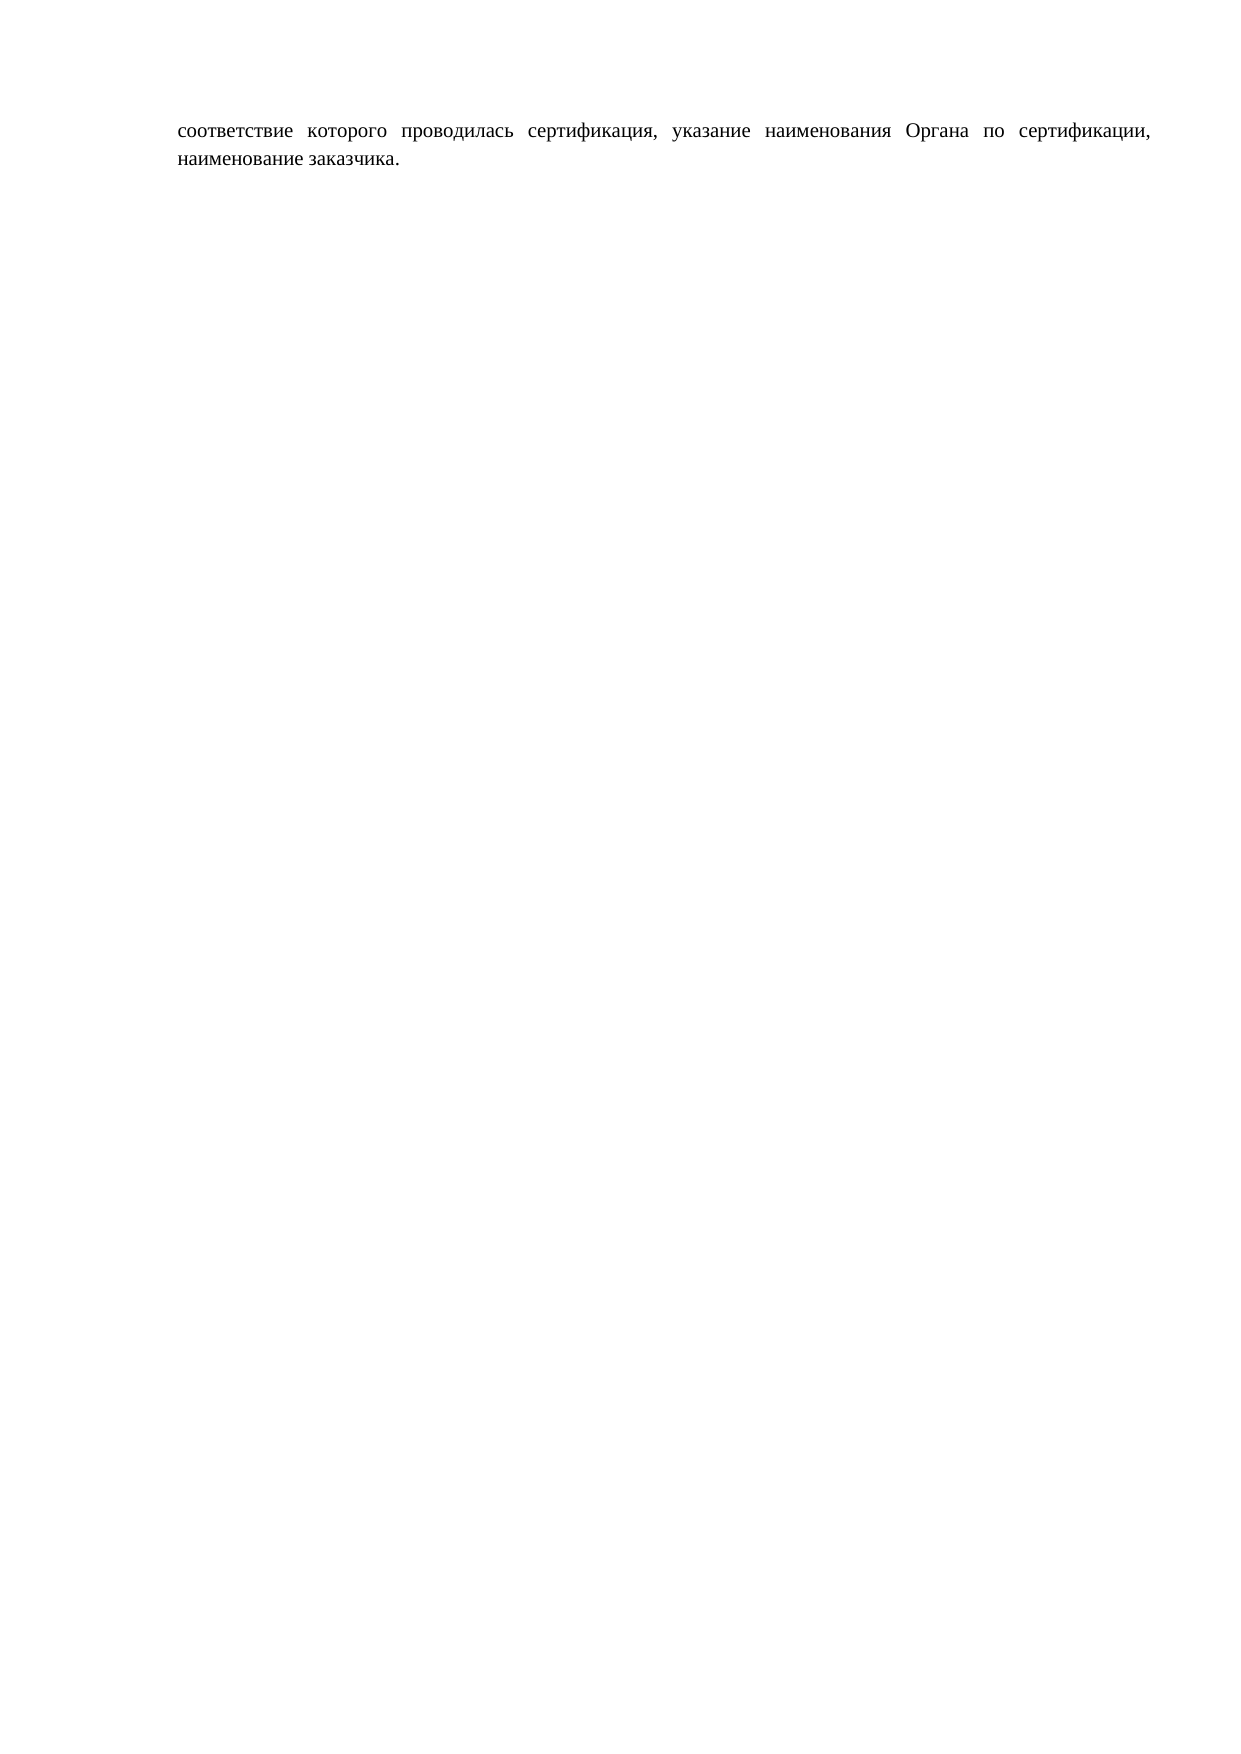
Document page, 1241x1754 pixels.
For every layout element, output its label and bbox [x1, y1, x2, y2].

text [177, 118, 1152, 170]
